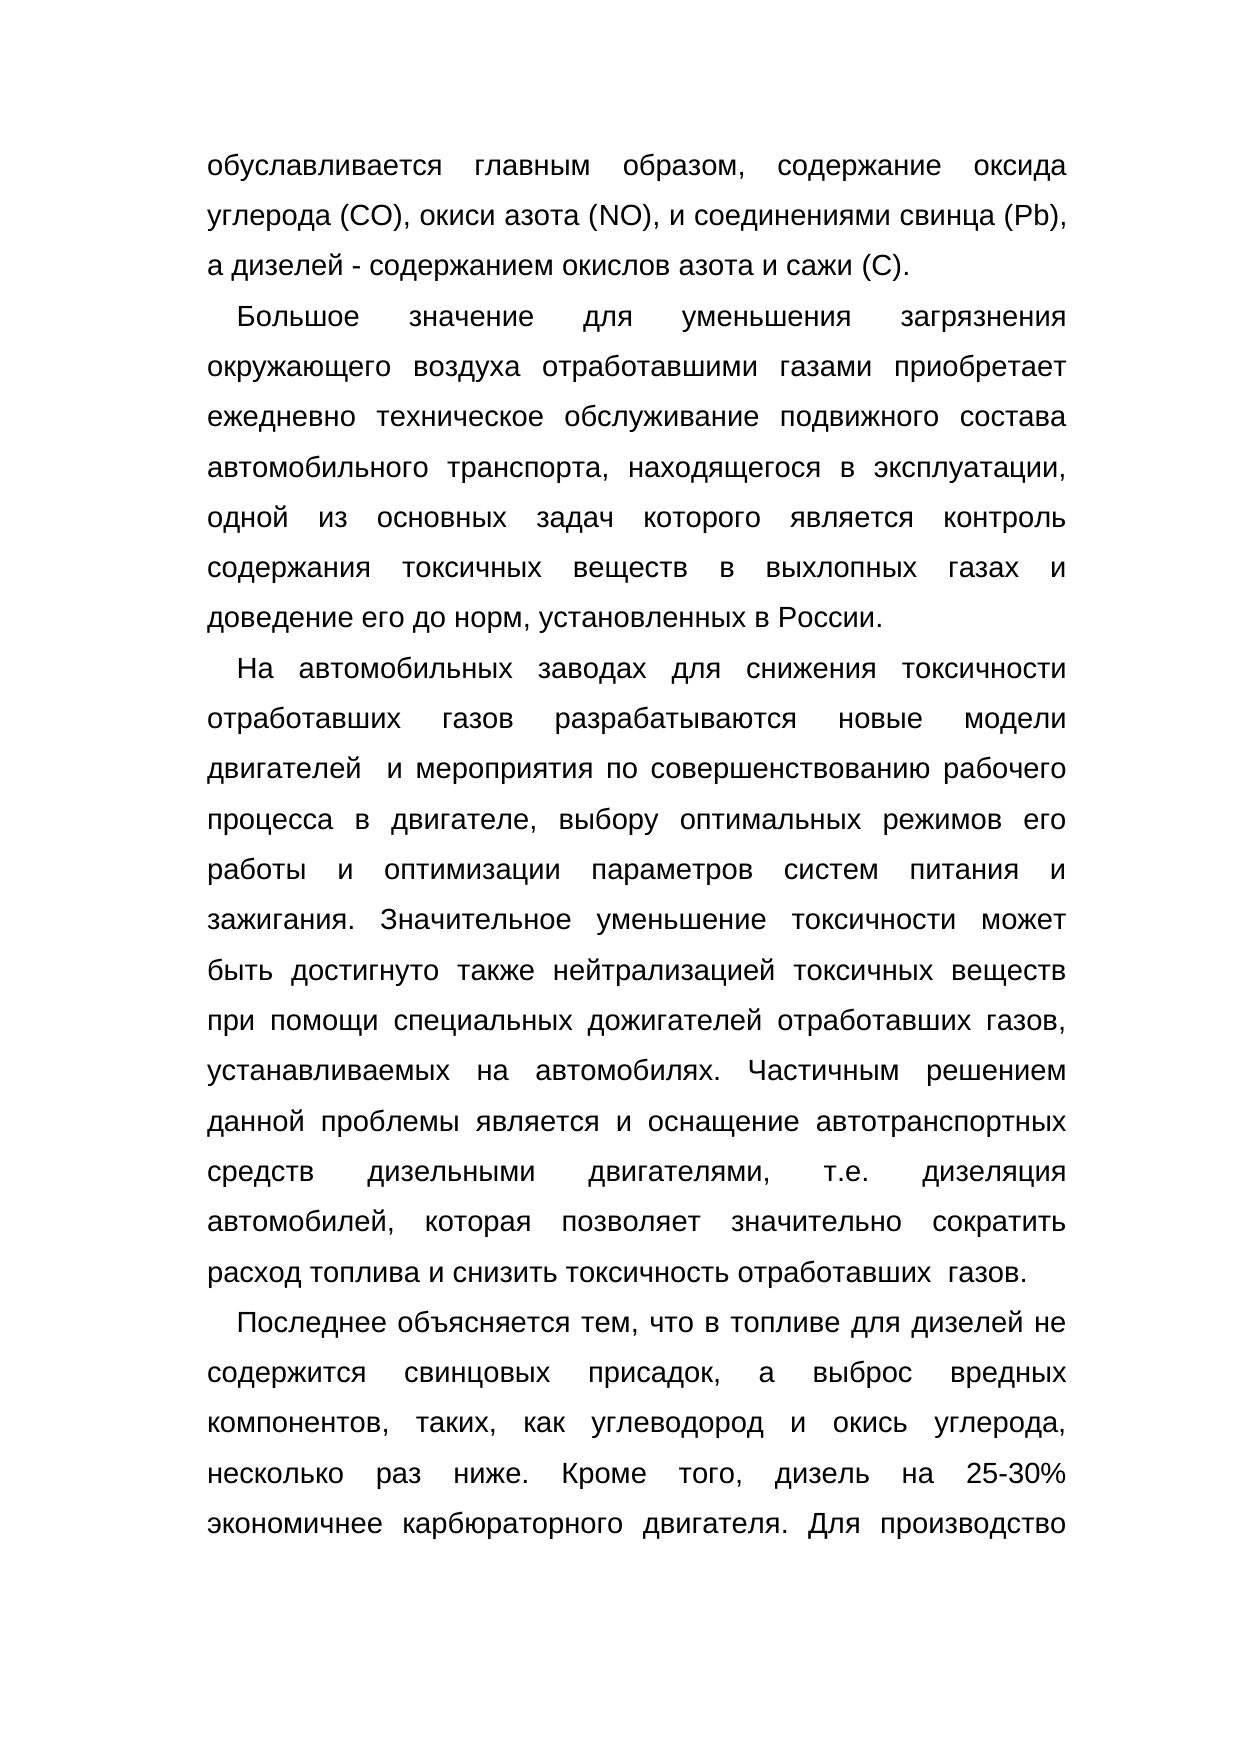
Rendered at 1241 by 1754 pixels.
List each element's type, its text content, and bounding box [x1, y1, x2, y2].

text Большое значение для уменьшения загрязнения окружающего воздуха отработавшими газами приобретает ежедневно техническое обслуживание подвижного состава автомобильного транспорта, находящегося в эксплуатации, одной из основных задач которого является контроль содержания токсичных веществ в выхлопных газах и доведение его до норм, установленных в России. [207, 299, 1067, 634]
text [207, 1305, 1067, 1540]
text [207, 148, 1067, 282]
text На автомобильных заводах для снижения токсичности отработавших газов разрабатываются новые модели двигателей и мероприятия по совершенствованию рабочего процесса в двигателе, выбору оптимальных режимов его работы и оптимизации параметров систем питания и зажигания. Значительное уменьшение токсичности может быть достигнуто также нейтрализацией токсичных веществ при помощи специальных дожигателей отработавших газов, устанавливаемых на автомобилях. Частичным решением данной проблемы является и оснащение автотранспортных средств дизельными двигателями, т.е. дизеляция автомобилей, которая позволяет значительно сократить расход топлива и снизить токсичность отработавших газов. [207, 651, 1067, 1288]
